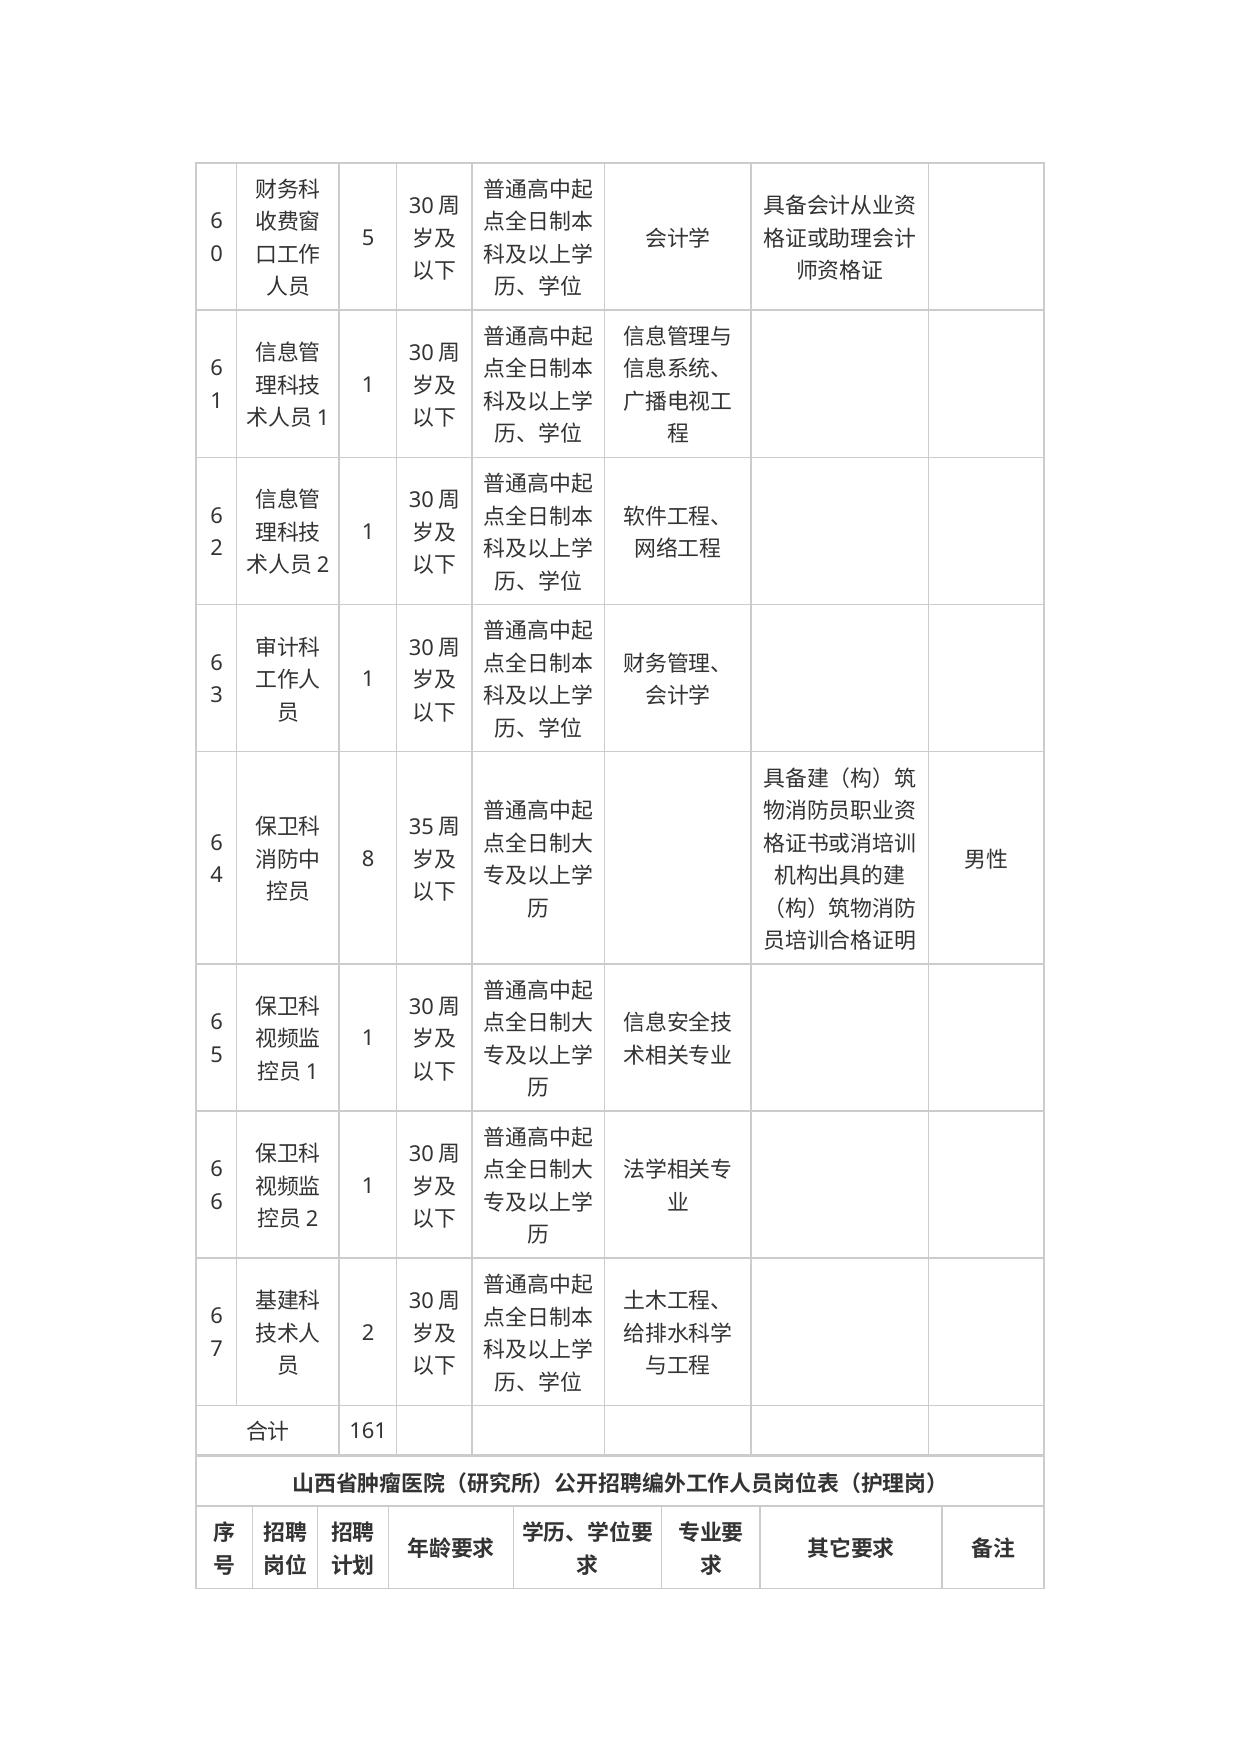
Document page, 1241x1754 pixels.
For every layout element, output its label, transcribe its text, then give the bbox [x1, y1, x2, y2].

table_cell [929, 605, 1043, 751]
table_cell 专业要求 [662, 1507, 759, 1588]
table_cell 普通高中起点全日制本科及以上学历、学位 [473, 311, 604, 456]
table_cell [929, 164, 1043, 309]
table_cell 备注 [943, 1507, 1043, 1588]
table_cell 年龄要求 [389, 1507, 513, 1588]
table_cell 1 [340, 605, 396, 751]
table_cell 63 [197, 605, 236, 751]
table_cell 普通高中起点全日制本科及以上学历、学位 [473, 605, 604, 751]
table_cell 8 [340, 752, 396, 963]
table_cell 1 [340, 458, 396, 603]
table_cell 法学相关专业 [605, 1112, 750, 1257]
table_cell 信息管理科技术人员1 [237, 311, 338, 456]
table_cell 2 [340, 1259, 396, 1404]
table_cell 财务科收费窗口工作人员 [237, 164, 338, 309]
table_cell 普通高中起点全日制大专及以上学历 [473, 752, 604, 963]
table_cell 学历、学位要求 [514, 1507, 661, 1588]
table_cell 普通高中起点全日制本科及以上学历、学位 [473, 458, 604, 603]
table_cell 招聘岗位 [253, 1507, 317, 1588]
table_cell 其它要求 [761, 1507, 941, 1588]
table_cell [752, 965, 928, 1110]
table_cell 会计学 [605, 164, 750, 309]
table_cell 30周岁及以下 [397, 965, 471, 1110]
table_cell 软件工程、网络工程 [605, 458, 750, 603]
table_cell 35周岁及以下 [397, 752, 471, 963]
table_cell 信息管理与信息系统、广播电视工程 [605, 311, 750, 456]
table_cell 信息安全技术相关专业 [605, 965, 750, 1110]
table_cell 1 [340, 311, 396, 456]
table_cell 普通高中起点全日制大专及以上学历 [473, 965, 604, 1110]
table_cell 67 [197, 1259, 236, 1404]
table_cell 30周岁及以下 [397, 164, 471, 309]
table_cell 64 [197, 752, 236, 963]
table_cell 5 [340, 164, 396, 309]
table_cell [473, 1406, 604, 1454]
table_cell 审计科工作人员 [237, 605, 338, 751]
table_cell [929, 1406, 1043, 1454]
table_cell 男性 [929, 752, 1043, 963]
table_cell 30周岁及以下 [397, 311, 471, 456]
table_cell 1 [340, 1112, 396, 1257]
table_cell 1 [340, 965, 396, 1110]
table_cell 30周岁及以下 [397, 458, 471, 603]
table_cell 合计 [197, 1406, 338, 1454]
table_cell [752, 1112, 928, 1257]
table_cell 66 [197, 1112, 236, 1257]
table_cell 序号 [197, 1507, 252, 1588]
table_cell 61 [197, 311, 236, 456]
table_header 山西省肿瘤医院（研究所）公开招聘编外工作人员岗位表（护理岗） [197, 1457, 1043, 1505]
table_cell 普通高中起点全日制本科及以上学历、学位 [473, 1259, 604, 1404]
table_cell 65 [197, 965, 236, 1110]
table_cell [752, 1259, 928, 1404]
table_cell [929, 1112, 1043, 1257]
table_cell 普通高中起点全日制大专及以上学历 [473, 1112, 604, 1257]
table_cell [752, 311, 928, 456]
table_cell 60 [197, 164, 236, 309]
table_cell [929, 311, 1043, 456]
table_cell [929, 965, 1043, 1110]
table_cell 161 [340, 1406, 396, 1454]
table_cell 保卫科视频监控员1 [237, 965, 338, 1110]
table_cell [929, 1259, 1043, 1404]
table_cell [605, 1406, 750, 1454]
table_cell 招聘计划 [318, 1507, 388, 1588]
table_cell 信息管理科技术人员2 [237, 458, 338, 603]
table_cell 普通高中起点全日制本科及以上学历、学位 [473, 164, 604, 309]
table_cell 具备会计从业资格证或助理会计师资格证 [752, 164, 928, 309]
table_cell [752, 458, 928, 603]
table_cell [752, 1406, 928, 1454]
table_cell 土木工程、给排水科学与工程 [605, 1259, 750, 1404]
table_cell [752, 605, 928, 751]
table_cell 30周岁及以下 [397, 605, 471, 751]
table_cell 保卫科视频监控员2 [237, 1112, 338, 1257]
table_cell [397, 1406, 471, 1454]
table_cell 30周岁及以下 [397, 1259, 471, 1404]
table_cell 保卫科消防中控员 [237, 752, 338, 963]
table_cell [605, 752, 750, 963]
table_cell [929, 458, 1043, 603]
table_cell 62 [197, 458, 236, 603]
table_cell 财务管理、会计学 [605, 605, 750, 751]
table_cell 30周岁及以下 [397, 1112, 471, 1257]
table_cell 具备建（构）筑物消防员职业资格证书或消培训机构出具的建（构）筑物消防员培训合格证明 [752, 752, 928, 963]
table_cell 基建科技术人员 [237, 1259, 338, 1404]
